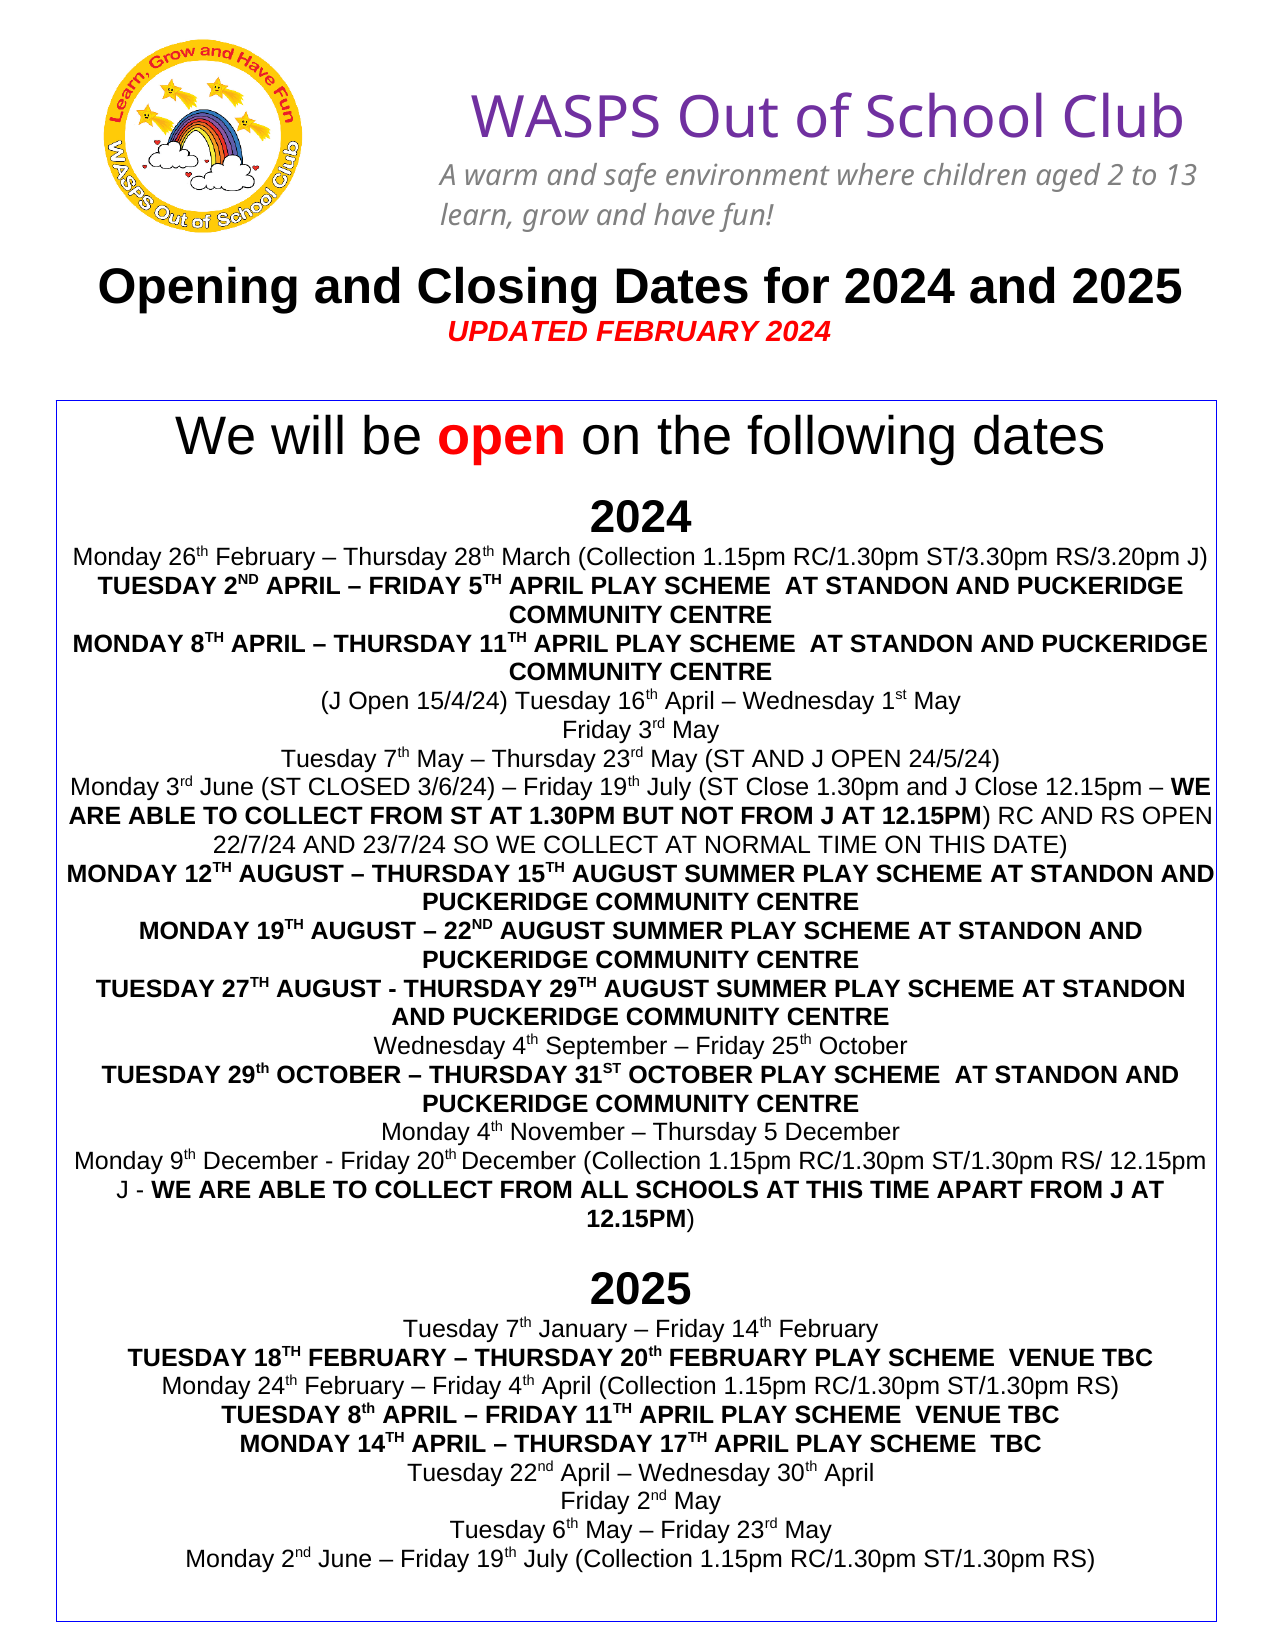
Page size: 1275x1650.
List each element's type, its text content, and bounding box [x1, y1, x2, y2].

text We will be open on the following dates [57, 401, 1216, 466]
text Monday 3rd June (ST CLOSED 3/6/24) – Friday 19th July (ST Close 1.30pm and J Close 12.15pm – WE ARE ABLE TO COLLECT FROM ST AT 1.30PM BUT NOT FROM J AT 12.15PM) RC AND RS OPEN 22/7/24 AND 23/7/24 SO WE COLLECT AT NORMAL TIME ON THIS DATE) [65, 772, 1216, 859]
text MONDAY 8TH APRIL – THURSDAY 11TH APRIL PLAY SCHEME AT STANDON AND PUCKERIDGE COMMUNITY CENTRE [65, 629, 1216, 686]
text Monday 9th December - Friday 20th December (Collection 1.15pm RC/1.30pm ST/1.30pm RS/ 12.15pm J - WE ARE ABLE TO COLLECT FROM ALL SCHOOLS AT THIS TIME APART FROM J AT 12.15PM) [65, 1146, 1216, 1232]
text Friday 3rd May [65, 715, 1216, 744]
text Monday 4th November – Thursday 5 December [65, 1117, 1216, 1146]
text TUESDAY 2ND APRIL – FRIDAY 5TH APRIL PLAY SCHEME AT STANDON AND PUCKERIDGE COMMUNITY CENTRE [65, 571, 1216, 629]
text TUESDAY 8th APRIL – FRIDAY 11TH APRIL PLAY SCHEME VENUE TBC [65, 1400, 1216, 1429]
text UPDATED FEBRUARY 2024 [65, 314, 1216, 348]
text Monday 2nd June – Friday 19th July (Collection 1.15pm RC/1.30pm ST/1.30pm RS) [65, 1544, 1216, 1573]
text Tuesday 7th January – Friday 14th February [65, 1314, 1216, 1343]
text TUESDAY 27TH AUGUST - THURSDAY 29TH AUGUST SUMMER PLAY SCHEME AT STANDON AND PUCKERIDGE COMMUNITY CENTRE [65, 974, 1216, 1031]
text Tuesday 7th May – Thursday 23rd May (ST AND J OPEN 24/5/24) [65, 744, 1216, 772]
text TUESDAY 29th OCTOBER – THURSDAY 31ST OCTOBER PLAY SCHEME AT STANDON AND PUCKERIDGE COMMUNITY CENTRE [65, 1060, 1216, 1117]
text Monday 24th February – Friday 4th April (Collection 1.15pm RC/1.30pm ST/1.30pm RS) [65, 1371, 1216, 1400]
text (J Open 15/4/24) Tuesday 16th April – Wednesday 1st May [65, 686, 1216, 715]
text A warm and safe environment where children aged 2 to 13 learn, grow and have fun! [440, 154, 1218, 234]
text Friday 2nd May [65, 1486, 1216, 1515]
text Tuesday 6th May – Friday 23rd May [65, 1515, 1216, 1544]
text Opening and Closing Dates for 2024 and 2025 [65, 257, 1216, 314]
text Wednesday 4th September – Friday 25th October [65, 1031, 1216, 1060]
text MONDAY 14TH APRIL – THURSDAY 17TH APRIL PLAY SCHEME TBC [65, 1429, 1216, 1458]
text WASPS Out of School Club [365, 75, 1216, 154]
picture [95, 30, 311, 243]
text TUESDAY 18TH FEBRUARY – THURSDAY 20th FEBRUARY PLAY SCHEME VENUE TBC [65, 1343, 1216, 1371]
text Monday 26th February – Thursday 28th March (Collection 1.15pm RC/1.30pm ST/3.30pm RS/3.20pm J) [65, 542, 1216, 571]
text MONDAY 19TH AUGUST – 22ND AUGUST SUMMER PLAY SCHEME AT STANDON AND PUCKERIDGE COMMUNITY CENTRE [65, 916, 1216, 974]
text Tuesday 22nd April – Wednesday 30th April [65, 1458, 1216, 1486]
text 2024 [65, 490, 1216, 542]
text MONDAY 12TH AUGUST – THURSDAY 15TH AUGUST SUMMER PLAY SCHEME AT STANDON AND PUCKERIDGE COMMUNITY CENTRE [65, 859, 1216, 916]
text 2025 [65, 1261, 1216, 1314]
